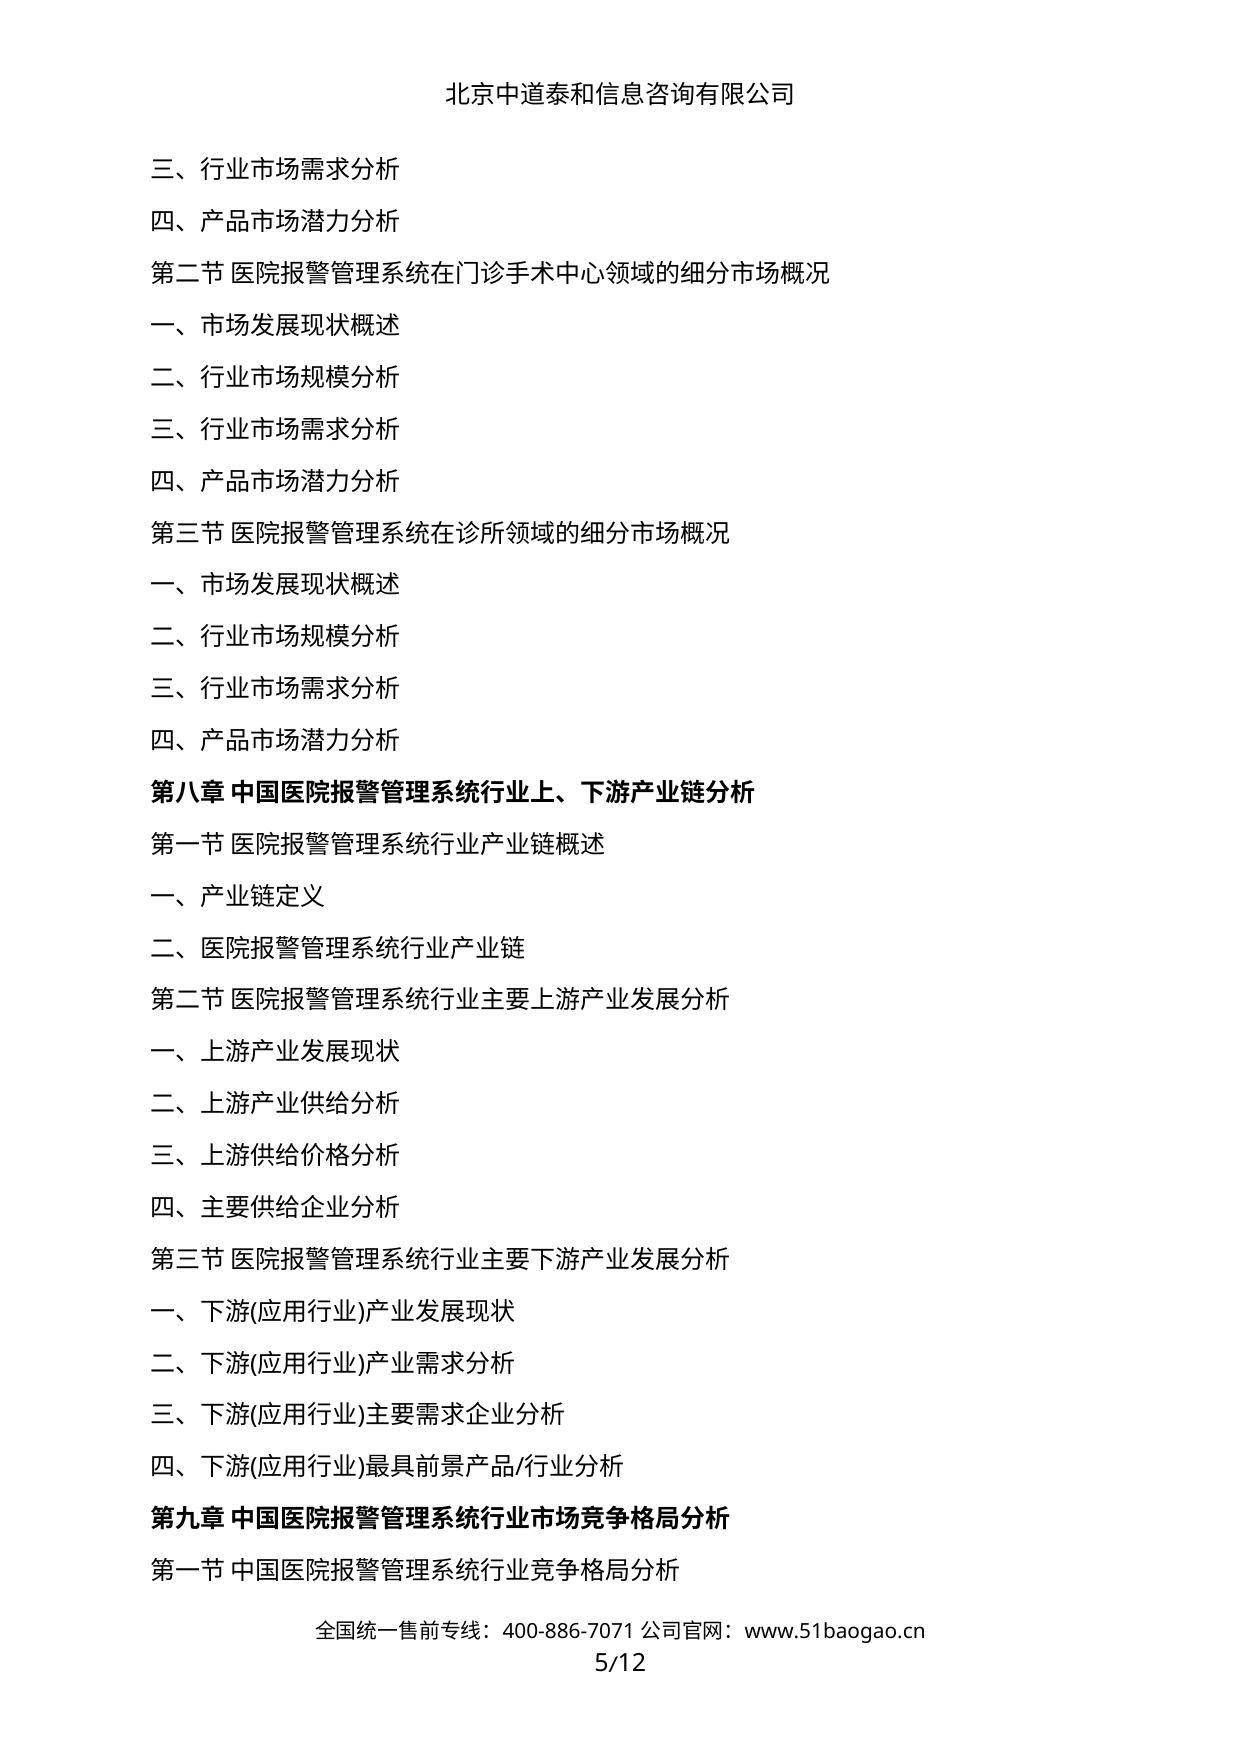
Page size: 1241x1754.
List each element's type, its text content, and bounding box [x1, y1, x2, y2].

text 一、产业链定义 [150, 876, 1090, 912]
text 四、下游(应用行业)最具前景产品/行业分析 [150, 1447, 1090, 1483]
text 三、行业市场需求分析 [150, 669, 1090, 705]
text 第八章 中国医院报警管理系统行业上、下游产业链分析 [150, 772, 1090, 809]
text 二、上游产业供给分析 [150, 1084, 1090, 1120]
text 二、医院报警管理系统行业产业链 [150, 928, 1090, 964]
text 第二节 医院报警管理系统行业主要上游产业发展分析 [150, 980, 1090, 1016]
text 第三节 医院报警管理系统在诊所领域的细分市场概况 [150, 513, 1090, 549]
text 三、上游供给价格分析 [150, 1136, 1090, 1172]
text 第一节 中国医院报警管理系统行业竞争格局分析 [150, 1551, 1090, 1587]
text 二、行业市场规模分析 [150, 357, 1090, 394]
text 第三节 医院报警管理系统行业主要下游产业发展分析 [150, 1239, 1090, 1276]
text 第一节 医院报警管理系统行业产业链概述 [150, 824, 1090, 861]
text 第二节 医院报警管理系统在门诊手术中心领域的细分市场概况 [150, 254, 1090, 290]
text 四、产品市场潜力分析 [150, 721, 1090, 757]
text 一、下游(应用行业)产业发展现状 [150, 1291, 1090, 1327]
text 四、产品市场潜力分析 [150, 202, 1090, 238]
text 四、产品市场潜力分析 [150, 461, 1090, 497]
text 一、上游产业发展现状 [150, 1032, 1090, 1068]
text 一、市场发展现状概述 [150, 565, 1090, 601]
text 四、主要供给企业分析 [150, 1187, 1090, 1224]
text 一、市场发展现状概述 [150, 306, 1090, 342]
text 二、下游(应用行业)产业需求分析 [150, 1343, 1090, 1379]
text 第九章 中国医院报警管理系统行业市场竞争格局分析 [150, 1499, 1090, 1535]
text 三、行业市场需求分析 [150, 150, 1090, 186]
text 三、下游(应用行业)主要需求企业分析 [150, 1395, 1090, 1431]
text 二、行业市场规模分析 [150, 617, 1090, 653]
text 三、行业市场需求分析 [150, 409, 1090, 446]
